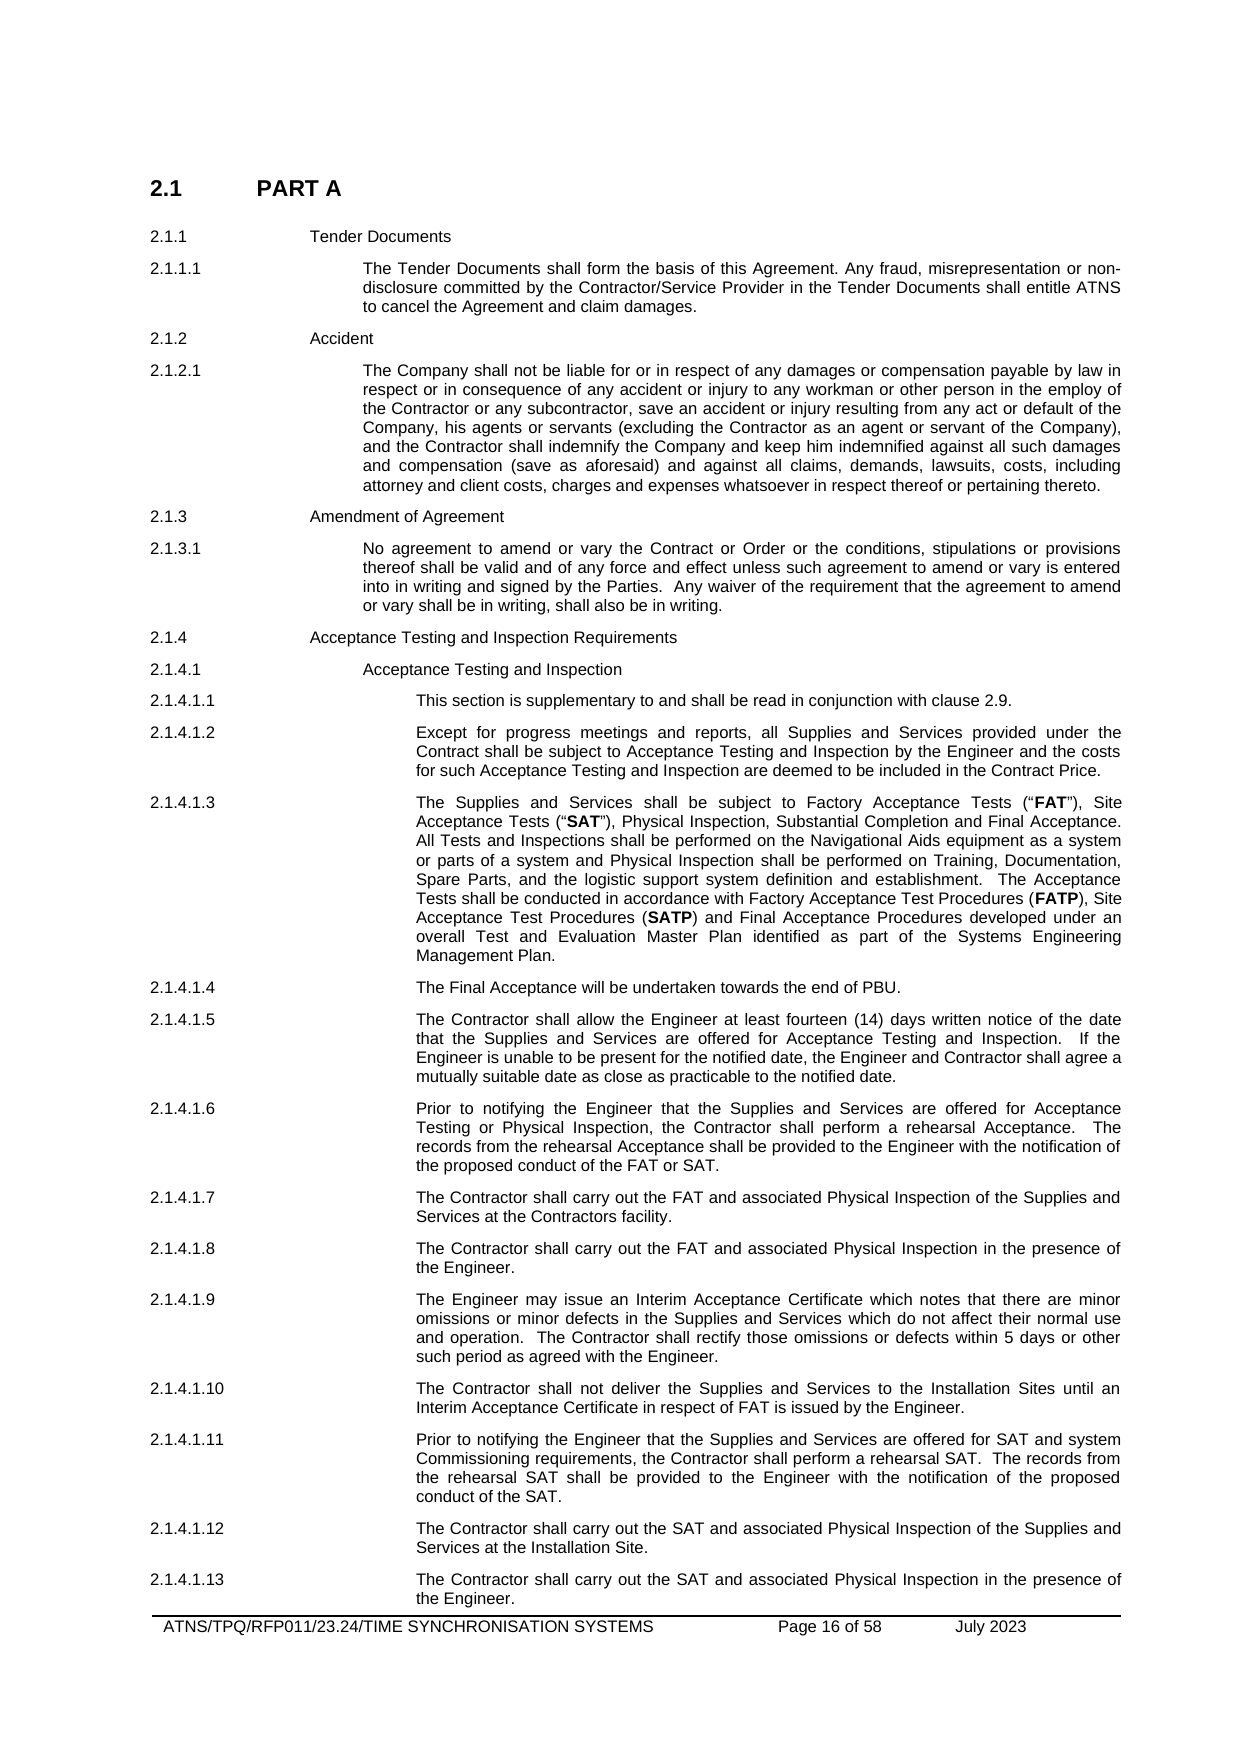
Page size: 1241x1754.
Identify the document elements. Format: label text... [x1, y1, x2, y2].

subtitle The Contractor shall not deliver the Supplies and Services to the Installation Sites until an Interim Acceptance Certificate in respect of FAT is issued by the Engineer. [150, 1379, 1122, 1417]
subtitle Prior to notifying the Engineer that the Supplies and Services are offered for SAT and system Commissioning requirements, the Contractor shall perform a rehearsal SAT. The records from the rehearsal SAT shall be provided to the Engineer with the notification of the proposed conduct of the SAT. [150, 1429, 1122, 1506]
subtitle PART A [150, 175, 1122, 201]
subtitle Tender Documents [150, 227, 1122, 246]
subtitle Prior to notifying the Engineer that the Supplies and Services are offered for Acceptance Testing or Physical Inspection, the Contractor shall perform a rehearsal Acceptance. The records from the rehearsal Acceptance shall be provided to the Engineer with the notification of the proposed conduct of the FAT or SAT. [150, 1099, 1122, 1175]
subtitle The Contractor shall carry out the SAT and associated Physical Inspection of the Supplies and Services at the Installation Site. [150, 1519, 1122, 1557]
subtitle This section is supplementary to and shall be read in conjunction with clause 2.9. [150, 691, 1122, 710]
subtitle The Contractor shall carry out the FAT and associated Physical Inspection in the presence of the Engineer. [150, 1239, 1122, 1277]
subtitle The Contractor shall carry out the SAT and associated Physical Inspection in the presence of the Engineer. [150, 1569, 1122, 1608]
subtitle Except for progress meetings and reports, all Supplies and Services provided under the Contract shall be subject to Acceptance Testing and Inspection by the Engineer and the costs for such Acceptance Testing and Inspection are deemed to be included in the Contract Price. [150, 723, 1122, 780]
subtitle Accident [150, 329, 1122, 348]
subtitle The Supplies and Services shall be subject to Factory Acceptance Tests (“FAT”), Site Acceptance Tests (“SAT”), Physical Inspection, Substantial Completion and Final Acceptance. All Tests and Inspections shall be performed on the Navigational Aids equipment as a system or parts of a system and Physical Inspection shall be performed on Training, Documentation, Spare Parts, and the logistic support system definition and establishment. The Acceptance Tests shall be conducted in accordance with Factory Acceptance Test Procedures (FATP), Site Acceptance Test Procedures (SATP) and Final Acceptance Procedures developed under an overall Test and Evaluation Master Plan identified as part of the Systems Engineering Management Plan. [150, 793, 1122, 965]
subtitle The Final Acceptance will be undertaken towards the end of PBU. [150, 978, 1122, 997]
subtitle The Company shall not be liable for or in respect of any damages or compensation payable by law in respect or in consequence of any accident or injury to any workman or other person in the employ of the Contractor or any subcontractor, save an accident or injury resulting from any act or default of the Company, his agents or servants (excluding the Contractor as an agent or servant of the Company), and the Contractor shall indemnify the Company and keep him indemnified against all such damages and compensation (save as aforesaid) and against all claims, demands, lawsuits, costs, including attorney and client costs, charges and expenses whatsoever in respect thereof or pertaining thereto. [150, 360, 1122, 494]
subtitle The Contractor shall allow the Engineer at least fourteen (14) days written notice of the date that the Supplies and Services are offered for Acceptance Testing and Inspection. If the Engineer is unable to be present for the notified date, the Engineer and Contractor shall agree a mutually suitable date as close as practicable to the notified date. [150, 1009, 1122, 1086]
subtitle Amendment of Agreement [150, 507, 1122, 526]
subtitle The Tender Documents shall form the basis of this Agreement. Any fraud, misrepresentation or non-disclosure committed by the Contractor/Service Provider in the Tender Documents shall entitle ATNS to cancel the Agreement and claim damages. [150, 259, 1122, 316]
subtitle Acceptance Testing and Inspection Requirements [150, 628, 1122, 647]
subtitle The Engineer may issue an Interim Acceptance Certificate which notes that there are minor omissions or minor defects in the Supplies and Services which do not affect their normal use and operation. The Contractor shall rectify those omissions or defects within 5 days or other such period as agreed with the Engineer. [150, 1289, 1122, 1366]
subtitle No agreement to amend or vary the Contract or Order or the conditions, stipulations or provisions thereof shall be valid and of any force and effect unless such agreement to amend or vary is entered into in writing and signed by the Parties. Any waiver of the requirement that the agreement to amend or vary shall be in writing, shall also be in writing. [150, 539, 1122, 615]
subtitle Acceptance Testing and Inspection [150, 659, 1122, 679]
subtitle The Contractor shall carry out the FAT and associated Physical Inspection of the Supplies and Services at the Contractors facility. [150, 1188, 1122, 1226]
